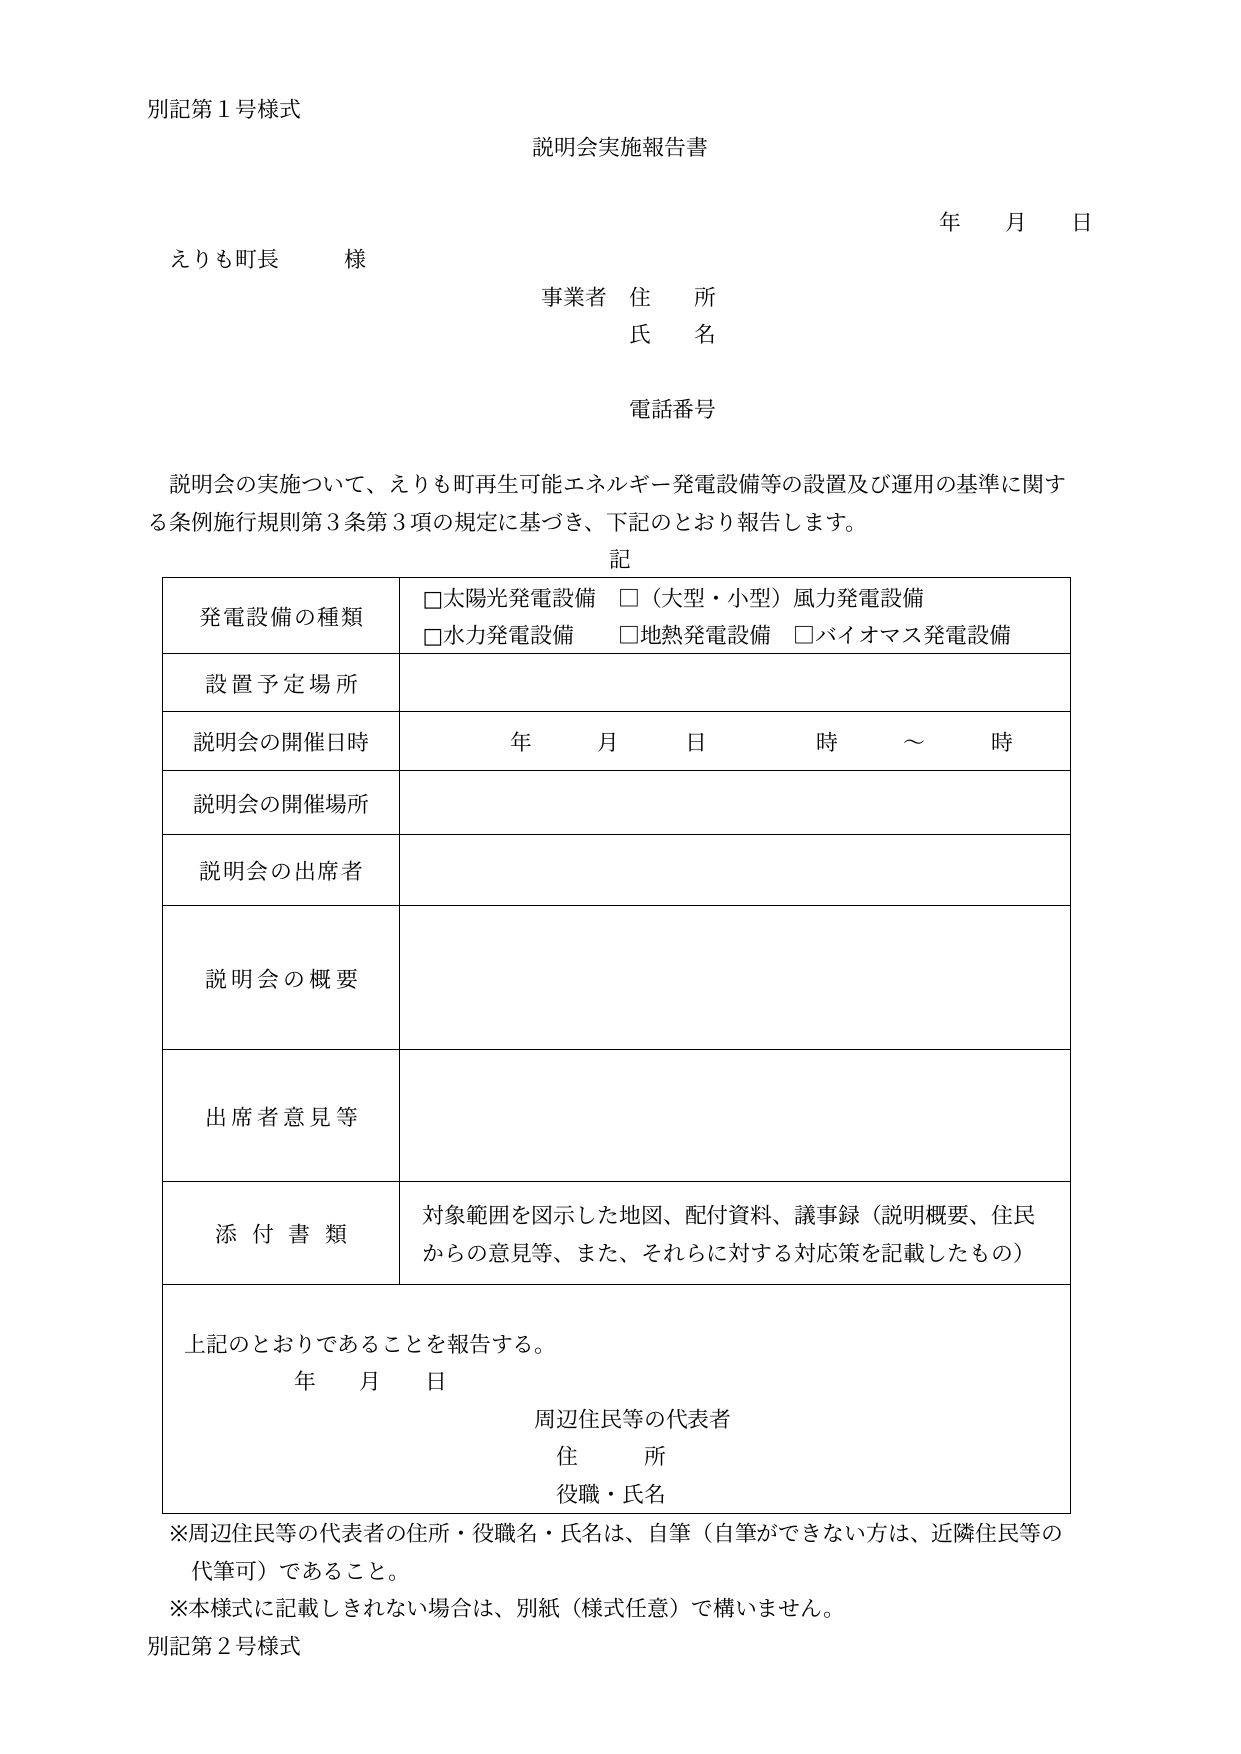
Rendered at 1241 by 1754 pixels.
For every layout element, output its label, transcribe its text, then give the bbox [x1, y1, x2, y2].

text ※本様式に記載しきれない場合は、別紙（様式任意）で構いません。 [148, 1589, 1092, 1626]
text 事業者 住 所 [148, 277, 1092, 314]
table_cell 添付書類 [163, 1182, 399, 1284]
text 代筆可）であること。 [148, 1551, 1092, 1589]
table_cell 説明会の出席者 [163, 835, 399, 905]
text ※周辺住民等の代表者の住所・役職名・氏名は、自筆（自筆ができない方は、近隣住民等の [148, 1514, 1092, 1551]
table_cell 対象範囲を図示した地図、配付資料、議事録（説明概要、住民 からの意見等、また、それらに対する対応策を記載したもの） [400, 1182, 1070, 1284]
text 氏 名 [148, 314, 1092, 352]
table_cell [400, 1050, 1070, 1181]
text 別記第２号様式 [148, 1626, 1092, 1664]
table_cell [400, 835, 1070, 905]
text 年 月 日 [148, 202, 1092, 239]
table_cell 説明会の概要 [163, 906, 399, 1049]
text る条例施行規則第３条第３項の規定に基づき、下記のとおり報告します。 [148, 502, 1092, 539]
text 説明会の実施ついて、えりも町再生可能エネルギー発電設備等の設置及び運用の基準に関す [148, 464, 1092, 502]
table_cell 説明会の開催日時 [163, 712, 399, 770]
table_cell 年 月 日 時 ～ 時 [400, 712, 1070, 770]
table_cell 説明会の開催場所 [163, 771, 399, 834]
text えりも町長 様 [148, 239, 1092, 277]
text 別記第１号様式 [148, 89, 1092, 127]
table_header 発電設備の種類 [163, 578, 399, 653]
text 電話番号 [148, 389, 1092, 427]
table_cell 出席者意見等 [163, 1050, 399, 1181]
text 記 [148, 539, 1092, 577]
text 説明会実施報告書 [148, 127, 1092, 164]
table_cell 上記のとおりであることを報告する。 年 月 日 周辺住民等の代表者 住 所 役職・氏名 [163, 1285, 1070, 1513]
table_cell 設置予定場所 [163, 654, 399, 711]
table_cell [400, 771, 1070, 834]
table_cell [400, 654, 1070, 711]
table_cell [400, 906, 1070, 1049]
table_header □太陽光発電設備 □（大型・小型）風力発電設備 □水力発電設備 □地熱発電設備 □バイオマス発電設備 [400, 578, 1070, 653]
